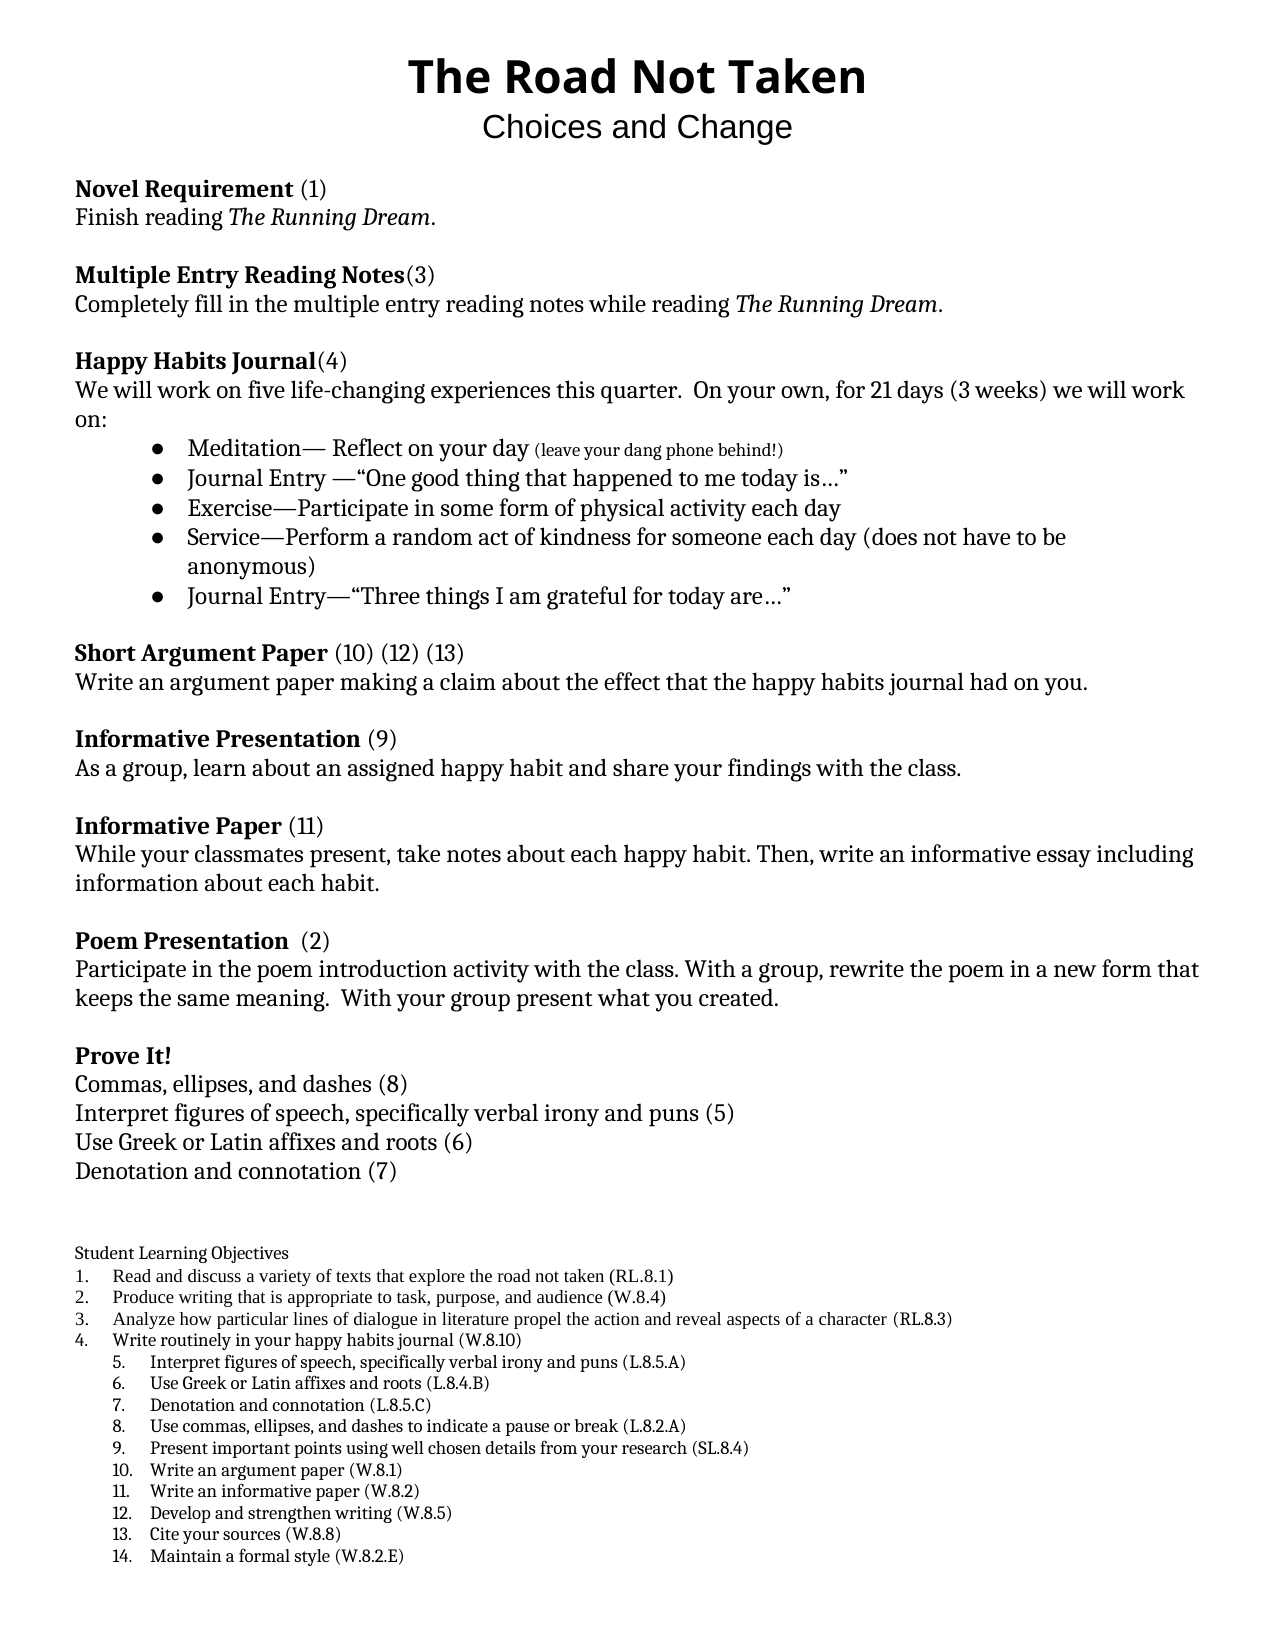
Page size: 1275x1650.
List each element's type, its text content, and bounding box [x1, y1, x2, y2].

list Present important points using well chosen details from your research (SL.8.4) [112, 1438, 1200, 1459]
list Service—Perform a random act of kindness for someone each day (does not have to be anonymous) [150, 522, 1200, 581]
text Denotation and connotation (7) [75, 1157, 1200, 1185]
list Develop and strengthen writing (W.8.5) [112, 1502, 1200, 1524]
text Informative Presentation (9) [75, 725, 1200, 754]
list Journal Entry —“One good thing that happened to me today is…” [150, 463, 1200, 493]
text The Road Not Taken [75, 45, 1200, 107]
text Choices and Change [75, 107, 1200, 146]
text While your classmates present, take notes about each happy habit. Then, write an informative essay including information about each habit. [75, 840, 1200, 898]
text Interpret figures of speech, specifically verbal irony and puns (5) [75, 1099, 1200, 1128]
list Write an argument paper (W.8.1) [112, 1459, 1200, 1481]
list Analyze how particular lines of dialogue in literature propel the action and reveal aspects of a character (RL.8.3) [75, 1308, 1200, 1330]
text Poem Presentation (2) [75, 927, 1200, 955]
text As a group, learn about an assigned happy habit and share your findings with the class. [75, 754, 1200, 783]
list Write routinely in your happy habits journal (W.8.10) [75, 1330, 1200, 1351]
text Informative Paper (11) [75, 812, 1200, 840]
list Read and discuss a variety of texts that explore the road not taken (RL.8.1) [75, 1264, 1200, 1286]
text We will work on five life-changing experiences this quarter. On your own, for 21 days (3 weeks) we will work on: [75, 376, 1200, 433]
list Meditation— Reflect on your day (leave your dang phone behind!) [150, 433, 1200, 463]
list Journal Entry—“Three things I am grateful for today are…” [150, 581, 1200, 610]
text Use Greek or Latin affixes and roots (6) [75, 1128, 1200, 1157]
list Write an informative paper (W.8.2) [112, 1481, 1200, 1502]
list Use Greek or Latin affixes and roots (L.8.4.B) [112, 1373, 1200, 1394]
text Finish reading The Running Dream. [75, 203, 1200, 232]
text Novel Requirement (1) [75, 174, 1200, 203]
text Commas, ellipses, and dashes (8) [75, 1070, 1200, 1099]
text Multiple Entry Reading Notes(3) [75, 261, 1200, 289]
list Denotation and connotation (L.8.5.C) [112, 1394, 1200, 1416]
text Student Learning Objectives [75, 1243, 1200, 1264]
list Cite your sources (W.8.8) [112, 1524, 1200, 1545]
text Prove It! [75, 1042, 1200, 1070]
text Participate in the poem introduction activity with the class. With a group, rewrite the poem in a new form that keeps the same meaning. With your group present what you created. [75, 955, 1200, 1013]
list Produce writing that is appropriate to task, purpose, and audience (W.8.4) [75, 1286, 1200, 1308]
text Happy Habits Journal(4) [75, 347, 1200, 376]
text Short Argument Paper (10) (12) (13) [75, 639, 1200, 668]
list Exercise—Participate in some form of physical activity each day [150, 493, 1200, 522]
text Completely fill in the multiple entry reading notes while reading The Running Dream. [75, 289, 1200, 318]
list Maintain a formal style (W.8.2.E) [112, 1545, 1200, 1567]
list Use commas, ellipses, and dashes to indicate a pause or break (L.8.2.A) [112, 1416, 1200, 1438]
list Interpret figures of speech, specifically verbal irony and puns (L.8.5.A) [112, 1351, 1200, 1373]
text Write an argument paper making a claim about the effect that the happy habits journal had on you. [75, 668, 1200, 697]
